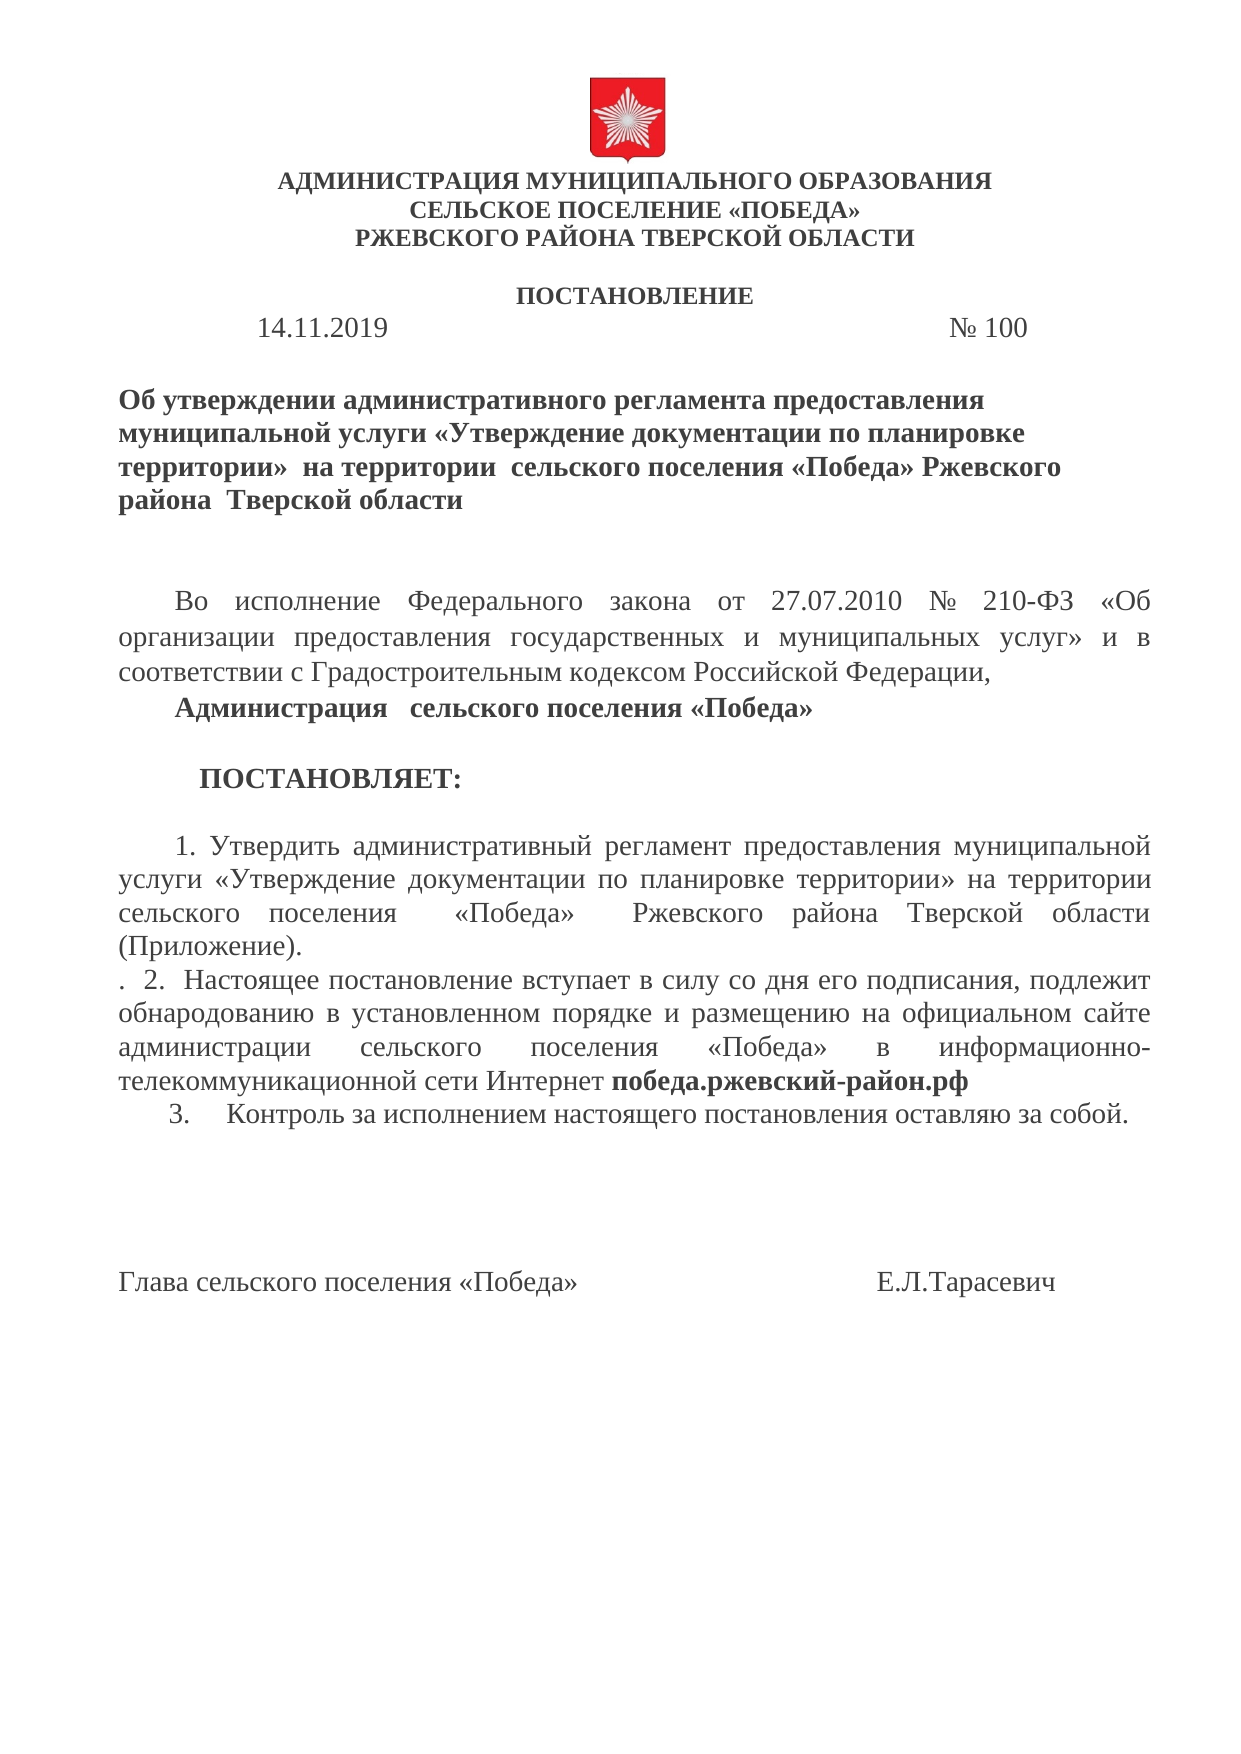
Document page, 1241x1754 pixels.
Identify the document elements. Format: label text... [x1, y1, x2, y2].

text . 2. Настоящее постановление вступает в силу со дня его подписания, подлежит обнародованию в установленном порядке и размещению на официальном сайте администрации сельского поселения «Победа» в информационно-телекоммуникационной сети Интернет победа.ржевский-район.рф [118, 962, 1152, 1096]
picture [589, 73, 675, 164]
text Администрация сельского поселения «Победа» [118, 690, 1152, 723]
title 1. Утвердить административный регламент предоставления муниципальной услуги «Утверждение документации по планировке территории» на территории сельского поселения «Победа» Ржевского района Тверской области (Приложение). [118, 828, 1152, 962]
text Глава сельского поселения «Победа» Е.Л.Тарасевич [118, 1264, 1152, 1297]
text ПОСТАНОВЛЕНИЕ [118, 281, 1152, 310]
text 3. Контроль за исполнением настоящего постановления оставляю за собой. [118, 1096, 1152, 1130]
text РЖЕВСКОГО РАЙОНА ТВЕРСКОЙ ОБЛАСТИ [118, 223, 1152, 252]
text Во исполнение Федерального закона от 27.07.2010 № 210-ФЗ «Об организации предоставления государственных и муниципальных услуг» и в соответствии с Градостроительным кодексом Российской Федерации, [118, 583, 1152, 688]
text 14.11.2019 № 100 [118, 310, 1152, 343]
text СЕЛЬСКОЕ ПОСЕЛЕНИЕ «ПОБЕДА» [118, 195, 1152, 223]
text Об утверждении административного регламента предоставления муниципальной услуги «Утверждение документации по планировке территории» на территории сельского поселения «Победа» Ржевского района Тверской области [118, 382, 1152, 516]
text АДМИНИСТРАЦИЯ МУНИЦИПАЛЬНОГО ОБРАЗОВАНИЯ [118, 166, 1152, 195]
text ПОСТАНОВЛЯЕТ: [118, 761, 1152, 794]
